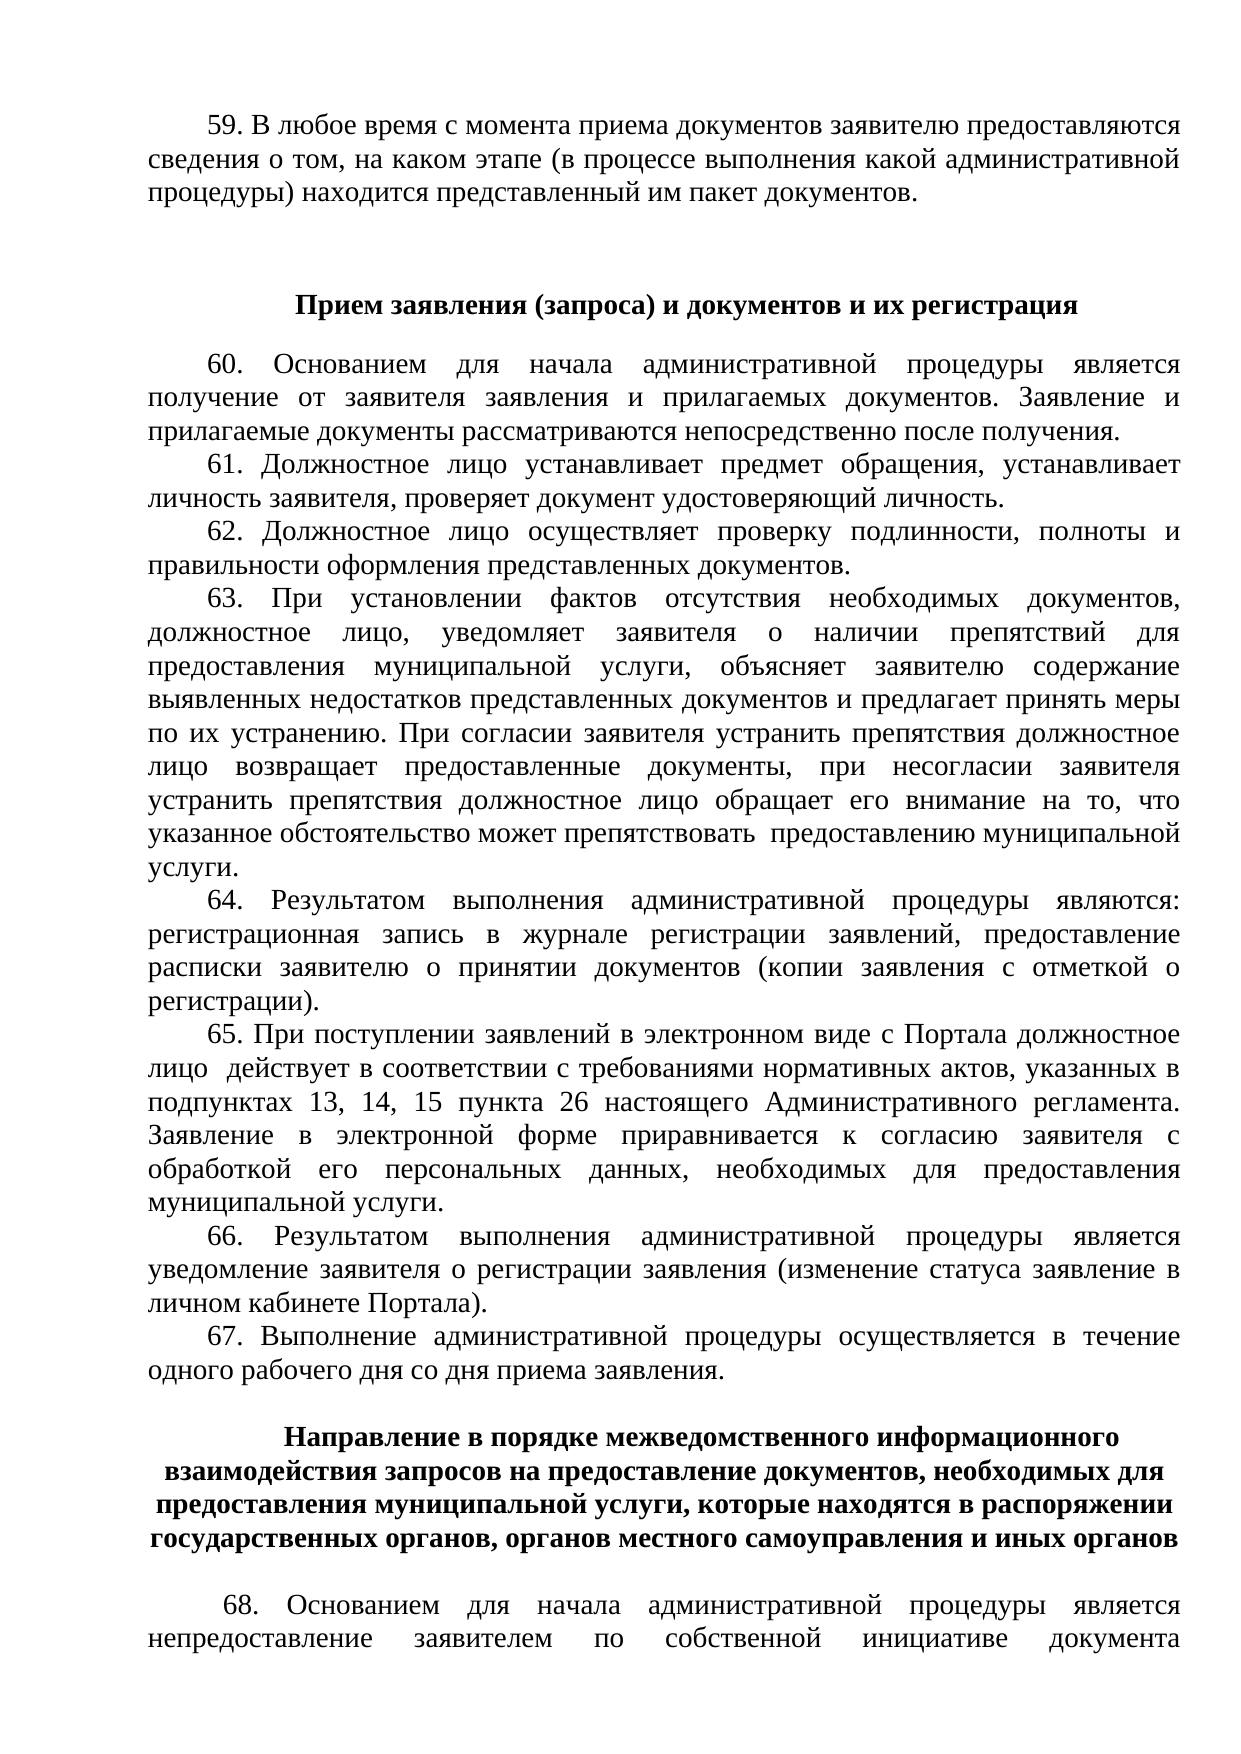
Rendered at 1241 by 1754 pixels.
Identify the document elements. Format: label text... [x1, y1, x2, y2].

text 64. Результатом выполнения административной процедуры являются: регистрационная запись в журнале регистрации заявлений, предоставление расписки заявителю о принятии документов (копии заявления с отметкой о регистрации). [148, 882, 1181, 1017]
text Прием заявления (запроса) и документов и их регистрация [148, 287, 1181, 321]
text 61. Должностное лицо устанавливает предмет обращения, устанавливает личность заявителя, проверяет документ удостоверяющий личность. [148, 446, 1181, 513]
text 66. Результатом выполнения административной процедуры является уведомление заявителя о регистрации заявления (изменение статуса заявление в личном кабинете Портала). [148, 1218, 1181, 1318]
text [148, 1587, 1181, 1654]
text 60. Основанием для начала административной процедуры является получение от заявителя заявления и прилагаемых документов. Заявление и прилагаемые документы рассматриваются непосредственно после получения. [148, 346, 1181, 446]
text 65. При поступлении заявлений в электронном виде с Портала должностное лицо действует в соответствии с требованиями нормативных актов, указанных в подпунктах 13, 14, 15 пункта 26 настоящего Административного регламента. Заявление в электронной форме приравнивается к согласию заявителя с обработкой его персональных данных, необходимых для предоставления муниципальной услуги. [148, 1017, 1181, 1218]
text 63. При установлении фактов отсутствия необходимых документов, должностное лицо, уведомляет заявителя о наличии препятствий для предоставления муниципальной услуги, объясняет заявителю содержание выявленных недостатков представленных документов и предлагает принять меры по их устранению. При согласии заявителя устранить препятствия должностное лицо возвращает предоставленные документы, при несогласии заявителя устранить препятствия должностное лицо обращает его внимание на то, что указанное обстоятельство может препятствовать предоставлению муниципальной услуги. [148, 581, 1181, 882]
text Направление в порядке межведомственного информационного взаимодействия запросов на предоставление документов, необходимых для предоставления муниципальной услуги, которые находятся в распоряжении государственных органов, органов местного самоуправления и иных органов [148, 1419, 1181, 1553]
text 67. Выполнение административной процедуры осуществляется в течение одного рабочего дня со дня приема заявления. [148, 1318, 1181, 1386]
text 62. Должностное лицо осуществляет проверку подлинности, полноты и правильности оформления представленных документов. [148, 513, 1181, 581]
text 59. В любое время с момента приема документов заявителю предоставляются сведения о том, на каком этапе (в процессе выполнения какой административной процедуры) находится представленный им пакет документов. [148, 107, 1181, 208]
